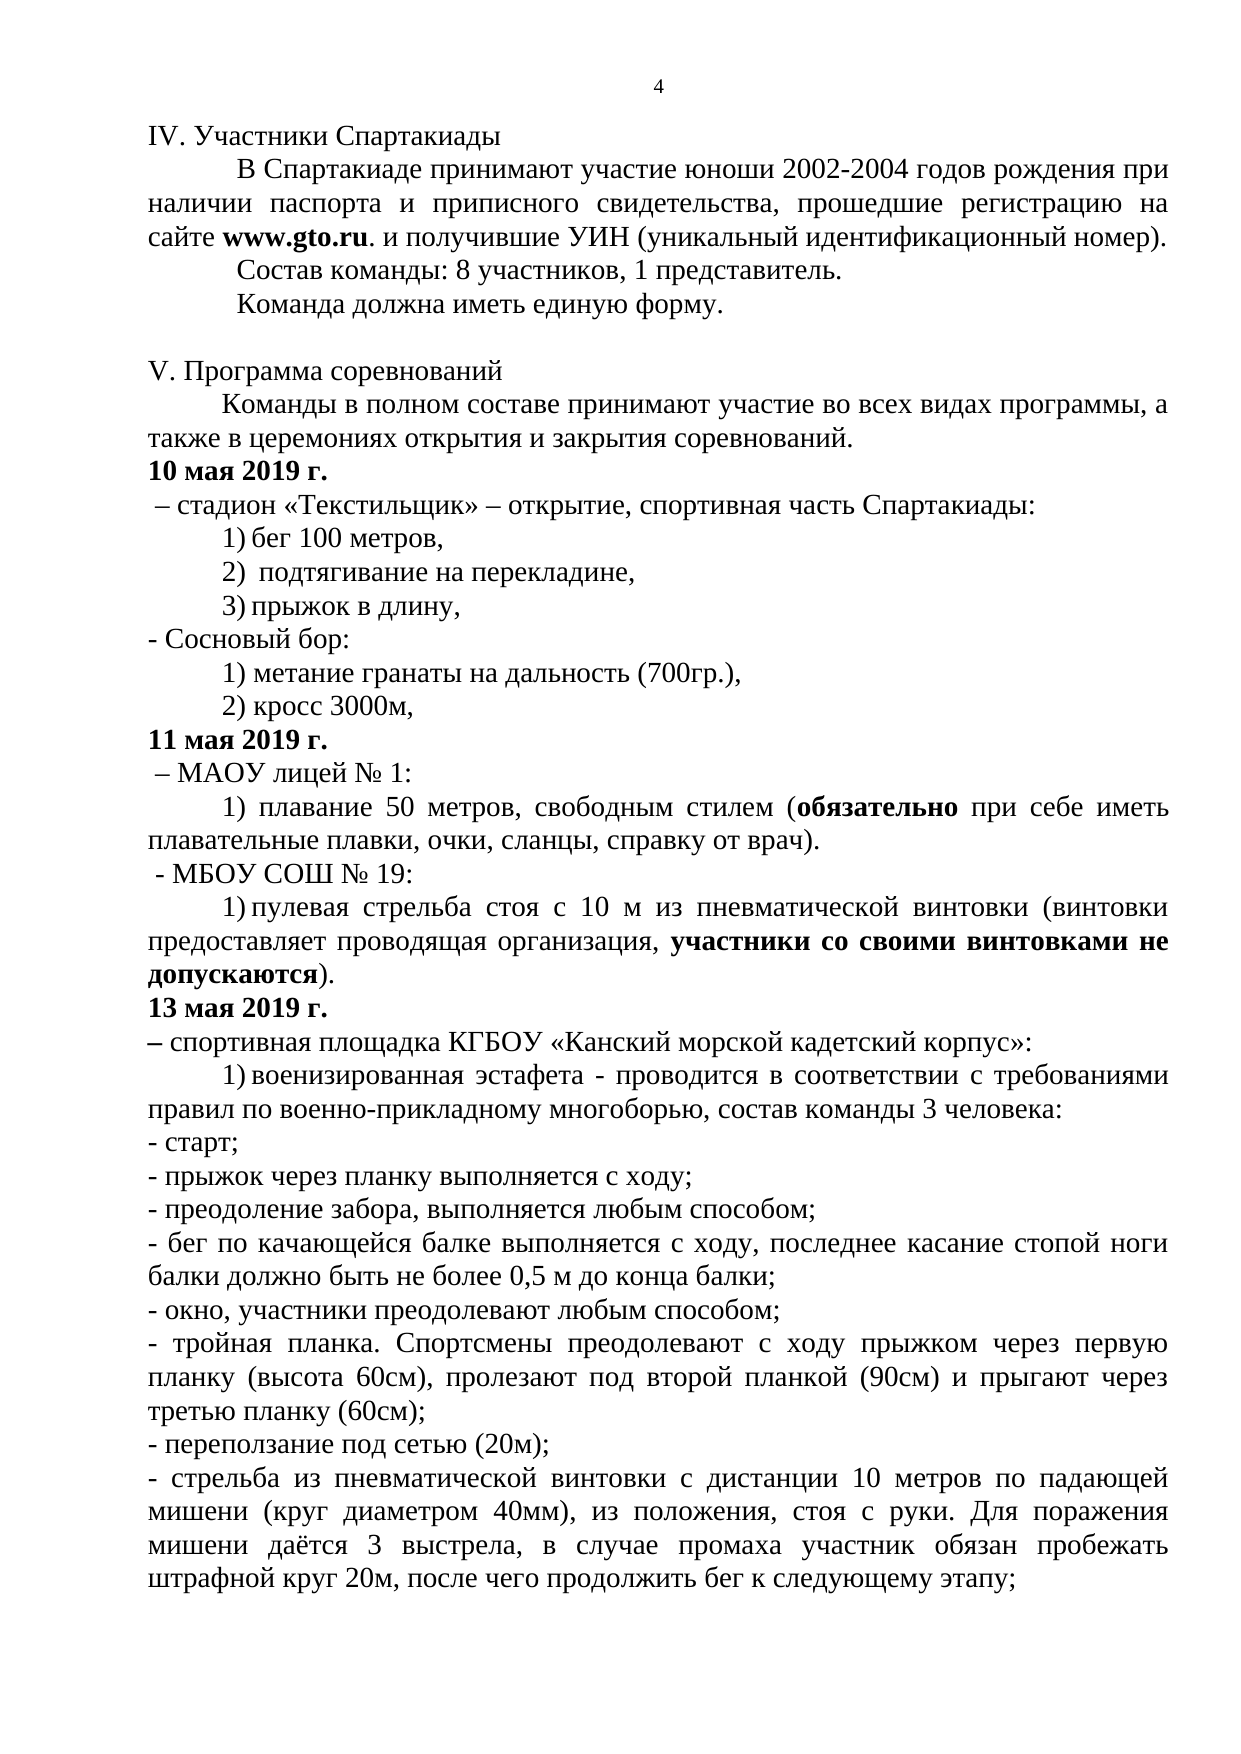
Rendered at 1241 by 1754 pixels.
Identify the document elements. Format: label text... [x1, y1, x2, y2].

text 13 мая 2019 г. [148, 990, 1169, 1024]
text - переползание под сетью (20м); [148, 1426, 1169, 1460]
list прыжок в длину, [148, 588, 1169, 621]
text – спортивная площадка КГБОУ «Канский морской кадетский корпус»: [148, 1024, 1169, 1057]
list пулевая стрельба стоя с 10 м из пневматической винтовки (винтовки предоставляет проводящая организация, участники со своими винтовками не допускаются). [148, 889, 1169, 990]
text 11 мая 2019 г. [148, 722, 1169, 755]
list военизированная эстафета - проводится в соответствии с требованиями правил по военно-прикладному многоборью, состав команды 3 человека: [148, 1057, 1169, 1124]
text IV. Участники Спартакиады [148, 118, 1169, 152]
text 1) плавание 50 метров, свободным стилем (обязательно при себе иметь плавательные плавки, очки, сланцы, справку от врач). [148, 789, 1169, 856]
text - окно, участники преодолевают любым способом; [148, 1292, 1169, 1326]
text - прыжок через планку выполняется с ходу; [148, 1158, 1169, 1191]
list бег , [148, 521, 1169, 554]
text Команды в полном составе принимают участие во всех видах программы, а также в церемониях открытия и закрытия соревнований. [148, 386, 1169, 453]
text - стрельба из пневматической винтовки с дистанции по падающей мишени (круг диаметром 40мм), из положения, стоя с руки. Для поражения мишени даётся 3 выстрела, в случае промаха участник обязан пробежать штрафной круг 20м, после чего продолжить бег к следующему этапу; [148, 1460, 1169, 1594]
text В Спартакиаде принимают участие юноши 2002-2004 годов рождения при наличии паспорта и приписного свидетельства, прошедшие регистрацию на сайте www.gto.ru. и получившие УИН (уникальный идентификационный номер). [148, 152, 1169, 252]
text V. Программа соревнований [148, 353, 1169, 386]
text 10 мая 2019 г. [148, 453, 1169, 487]
text – стадион «Текстильщик» – открытие, спортивная часть Спартакиады: [148, 487, 1169, 521]
text 2) кросс 3000м, [185, 688, 1169, 722]
text - Сосновый бор: [148, 621, 1169, 655]
text – МАОУ лицей № 1: [148, 755, 1169, 789]
text - МБОУ СОШ № 19: [148, 856, 1169, 889]
text Состав команды: 8 участников, 1 представитель. [148, 252, 1169, 286]
text - бег по качающейся балке выполняется с ходу, последнее касание стопой ноги балки должно быть не более до конца балки; [148, 1225, 1169, 1292]
list подтягивание на перекладине, [148, 554, 1169, 588]
text 1) метание гранаты на дальность (700гр.), [148, 655, 1169, 688]
text - тройная планка. Спортсмены преодолевают с ходу прыжком через первую планку (высота 60см), пролезают под второй планкой (90см) и прыгают через третью планку (60см); [148, 1326, 1169, 1426]
text - старт; [148, 1124, 1169, 1158]
text - преодоление забора, выполняется любым способом; [148, 1191, 1169, 1225]
text Команда должна иметь единую форму. [148, 286, 1169, 319]
